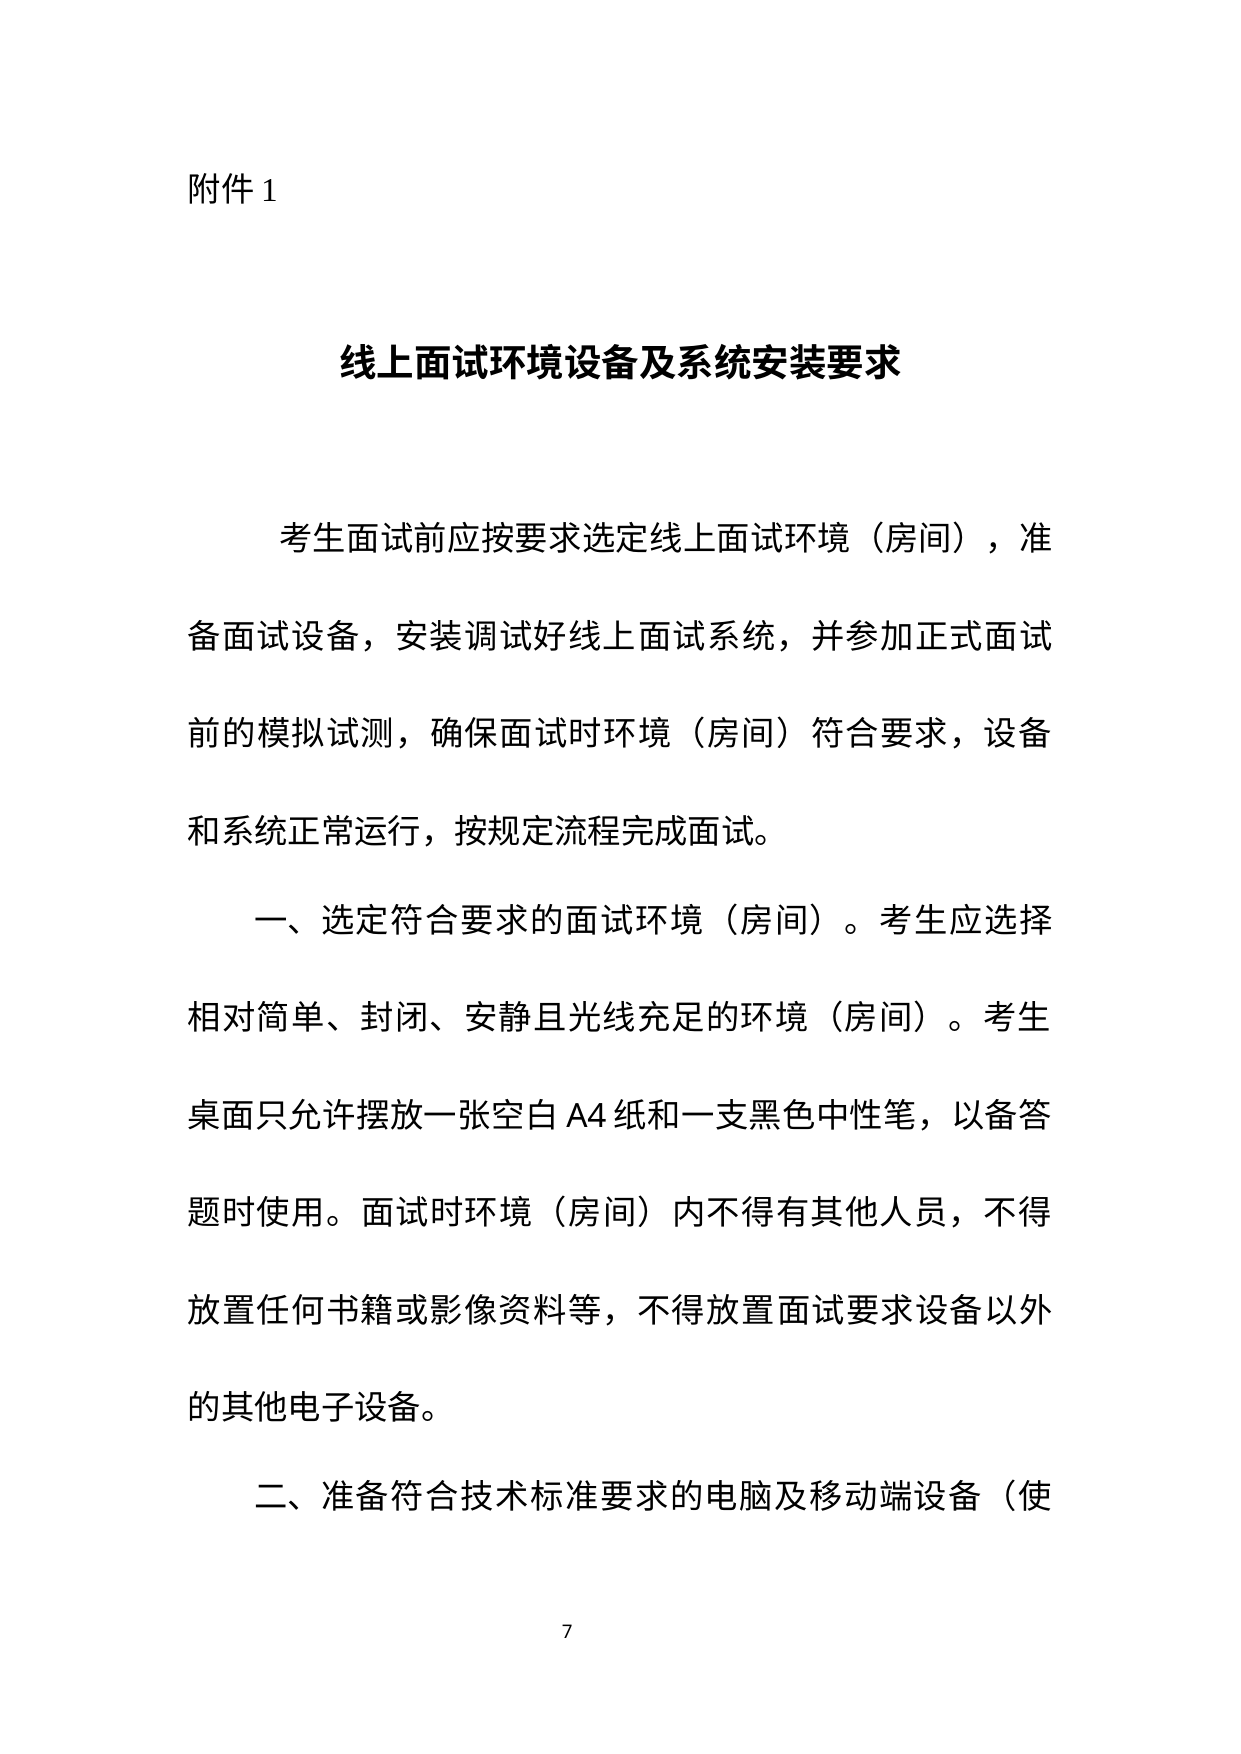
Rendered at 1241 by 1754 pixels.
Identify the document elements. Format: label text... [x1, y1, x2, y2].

list 选定符合要求的面试环境（房间）。考生应选择相对简单、封闭、安静且光线充足的环境（房间）。考生桌面只允许摆放一张空白A4纸和一支黑色中性笔，以备答题时使用。面试时环境（房间）内不得有其他人员，不得放置任何书籍或影像资料等，不得放置面试要求设备以外的其他电子设备。 [187, 885, 1053, 1438]
text 考生面试前应按要求选定线上面试环境（房间），准备面试设备，安装调试好线上面试系统，并参加正式面试前的模拟试测，确保面试时环境（房间）符合要求，设备和系统正常运行，按规定流程完成面试。 [187, 503, 1053, 861]
text 附件1 [187, 154, 1053, 219]
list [187, 1462, 1053, 1527]
text 线上面试环境设备及系统安装要求 [187, 327, 1053, 392]
